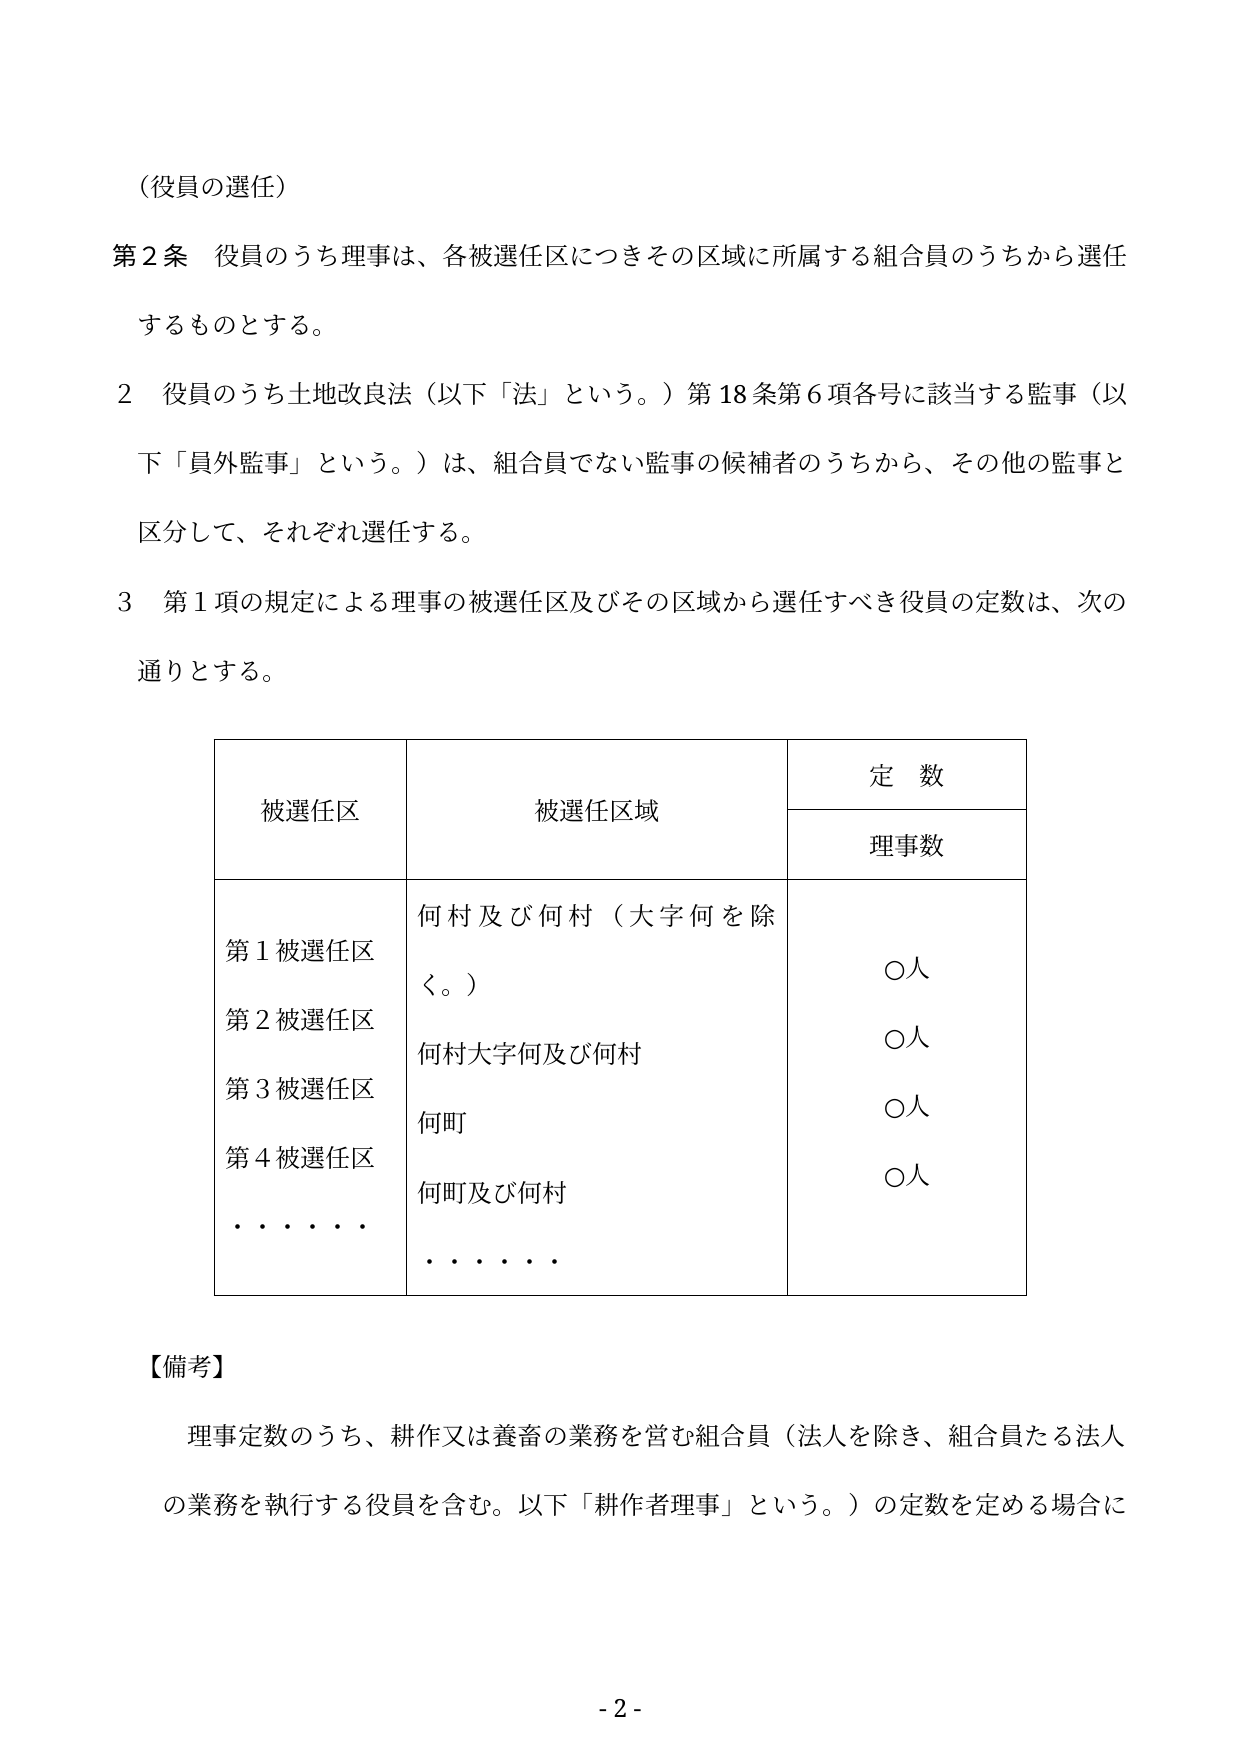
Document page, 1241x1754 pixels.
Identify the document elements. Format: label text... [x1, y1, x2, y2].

table_cell ○人 ○人 ○人 ○人 [788, 880, 1026, 1295]
text ２ 役員のうち土地改良法（以下「法」という。）第18条第６項各号に該当する監事（以下「員外監事」という。）は、組合員でない監事の候補者のうちから、その他の監事と区分して、それぞれ選任する。 [112, 358, 1128, 566]
table_cell 理事数 [788, 810, 1026, 879]
text （役員の選任） [112, 151, 1128, 220]
text ３ 第１項の規定による理事の被選任区及びその区域から選任すべき役員の定数は、次の通りとする。 [112, 566, 1128, 704]
text 第２条 役員のうち理事は、各被選任区につきその区域に所属する組合員のうちから選任するものとする。 [112, 220, 1128, 358]
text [162, 1400, 1128, 1538]
table_header 被選任区域 [407, 740, 787, 879]
table_cell 第１被選任区 第２被選任区 第３被選任区 第４被選任区 ・・・・・・ [215, 880, 406, 1295]
text 【備考】 [112, 1331, 1128, 1400]
table_cell 何村及び何村（大字何を除く。） 何村大字何及び何村 何町 何町及び何村 ・・・・・・ [407, 880, 787, 1295]
table_header 定 数 [788, 740, 1026, 809]
table_header 被選任区 [215, 740, 406, 879]
